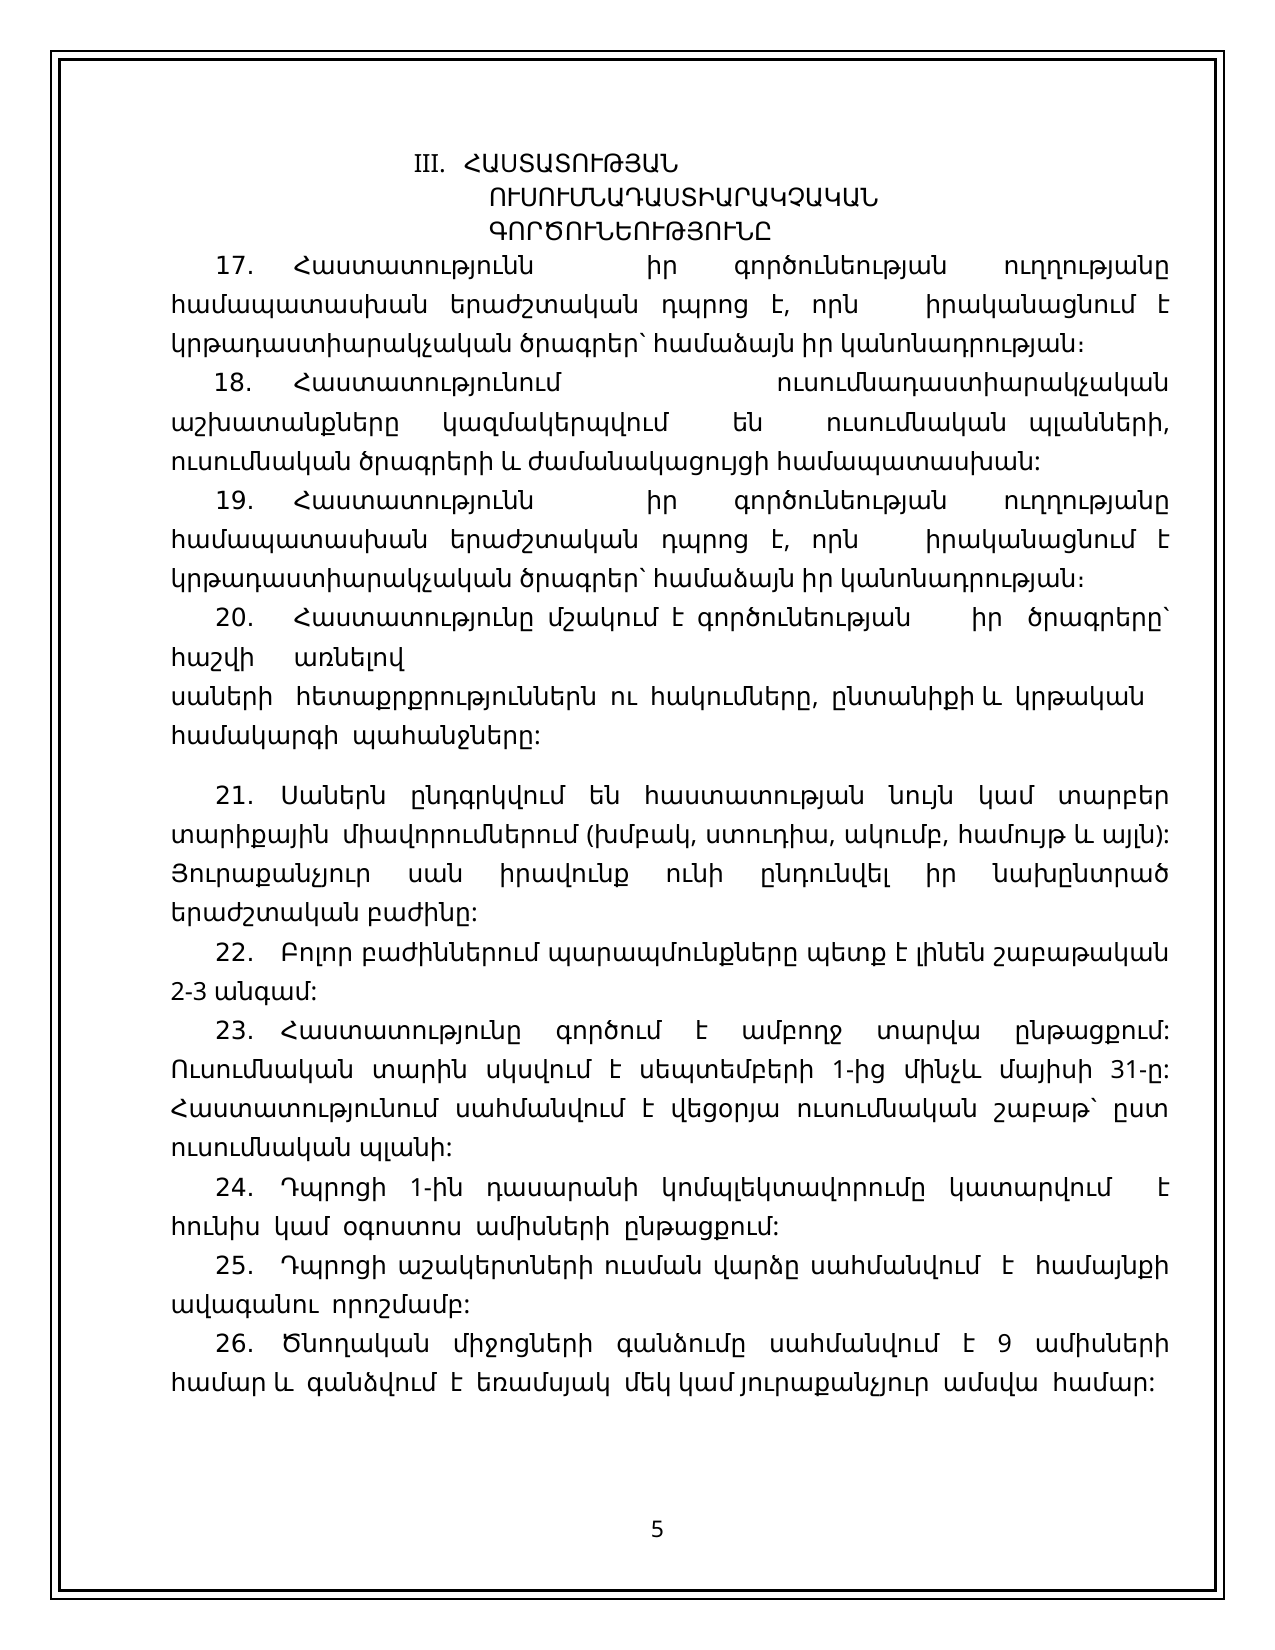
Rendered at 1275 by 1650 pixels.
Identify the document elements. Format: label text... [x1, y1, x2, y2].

list ՀԱUՏԱՏՈՒԹՅԱՆ ՈՒՍՈՒՄՆԱԴԱUՏԻԱՐԱԿՉԱԿԱՆ [413, 145, 924, 213]
list Հաuտատությունում ուսումնադաստիարակչական աշխատանքները կազմակերպվում են ուսումնական պլանների, ուսումնական ծրագրերի և ժամանակացույցի համապատաuխան: [170, 365, 1170, 477]
list Ծնողական միջոցների գանձումը սահմանվում է 9 ամիսների համար և գանձվում է եռամսյակ մեկ կամ յուրաքանչյուր ամսվա համար: [170, 1326, 1170, 1399]
text սաների հետաքրքրություններն ու հակումները, ընտանիքի և կրթական համակարգի պահանջները: [170, 678, 1170, 752]
list Հաuտատությունը մշակում է գործունեության իր ծրագրերը` հաշվի առնելով [170, 600, 1170, 673]
list Հաuտատությունն իր գործունեության ուղղությանը համապատաuխան երաժշտական դպրոց է, որն իրականացնում է կրթադաստիարակչական ծրագրեր` համաձայն իր կանոնադրության։ [170, 483, 1170, 595]
list Բոլոր բաժիններում պարապմունքները պետք է լինեն շաբաթական 2-3 անգամ: [170, 934, 1169, 1007]
list Սաներն ընդգրկվում են հաստատության նույն կամ տարբեր տարիքային միավորումներում (խմբակ, ստուդիա, ակումբ, համույթ և այլն): Յուրաքանչյուր սան իրավունք ունի ընդունվել իր նախընտրած երաժշտական բաժինը: [170, 778, 1169, 929]
list Հաuտատությունն իր գործունեության ուղղությանը համապատաuխան երաժշտական դպրոց է, որն իրականացնում է կրթադաստիարակչական ծրագրեր` համաձայն իր կանոնադրության։ [170, 248, 1170, 360]
list Դպրոցի 1-ին դասարանի կոմպլեկտավորումը կատարվում է հունիս կամ օգոստոս ամիսների ընթացքում: [170, 1169, 1170, 1242]
list Դպրոցի աշակերտների ուսման վարձը սահմանվում է համայնքի ավագանու որոշմամբ: [170, 1248, 1170, 1321]
list Հաստատությունը գործում է ամբողջ տարվա ընթացքում: Ուսումնական տարին սկսվում է սեպտեմբերի 1-ից մինչև մայիսի 31-ը: Հաստատությունում սահմանվում է վեցօրյա ուսումնական շաբաթ` ըստ ուսումնական պլանի: [170, 1013, 1170, 1164]
list ԳՈՐԾՈՒՆԵՈՒԹՅՈՒՆԸ [488, 213, 924, 248]
